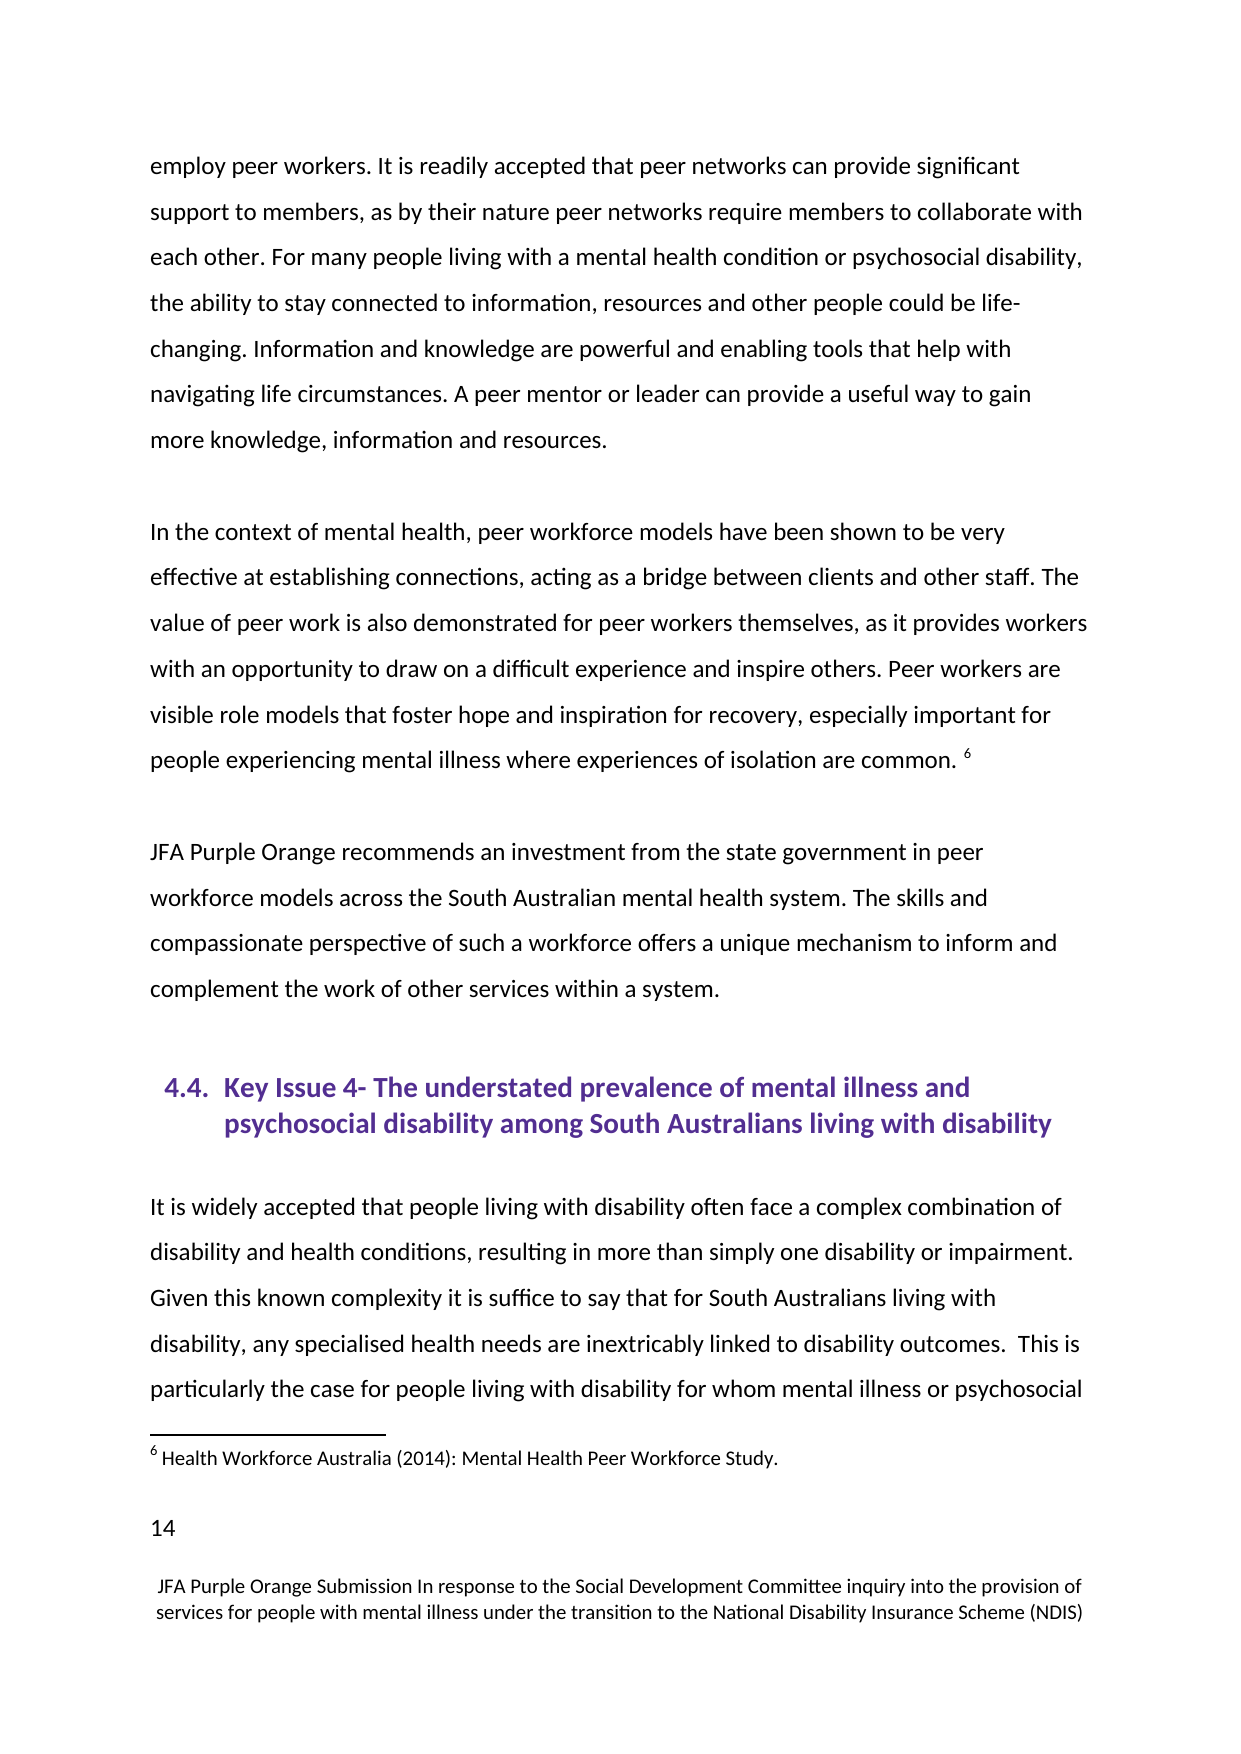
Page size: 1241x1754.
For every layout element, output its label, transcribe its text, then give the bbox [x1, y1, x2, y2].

text In the context of mental health, peer workforce models have been shown to be very effective at establishing connections, acting as a bridge between clients and other staff. The value of peer work is also demonstrated for peer workers themselves, as it provides workers with an opportunity to draw on a difficult experience and inspire others. Peer workers are visible role models that foster hope and inspiration for recovery, especially important for people experiencing mental illness where experiences of isolation are common. [150, 516, 1090, 775]
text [150, 150, 1090, 455]
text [150, 1191, 1090, 1404]
subtitle Key Issue 4- The understated prevalence of mental illness and psychosocial disability among South Australians living with disability [164, 1069, 1090, 1140]
text JFA Purple Orange recommends an investment from the state government in peer workforce models across the South Australian mental health system. The skills and compassionate perspective of such a workforce offers a unique mechanism to inform and complement the work of other services within a system. [150, 836, 1090, 1004]
